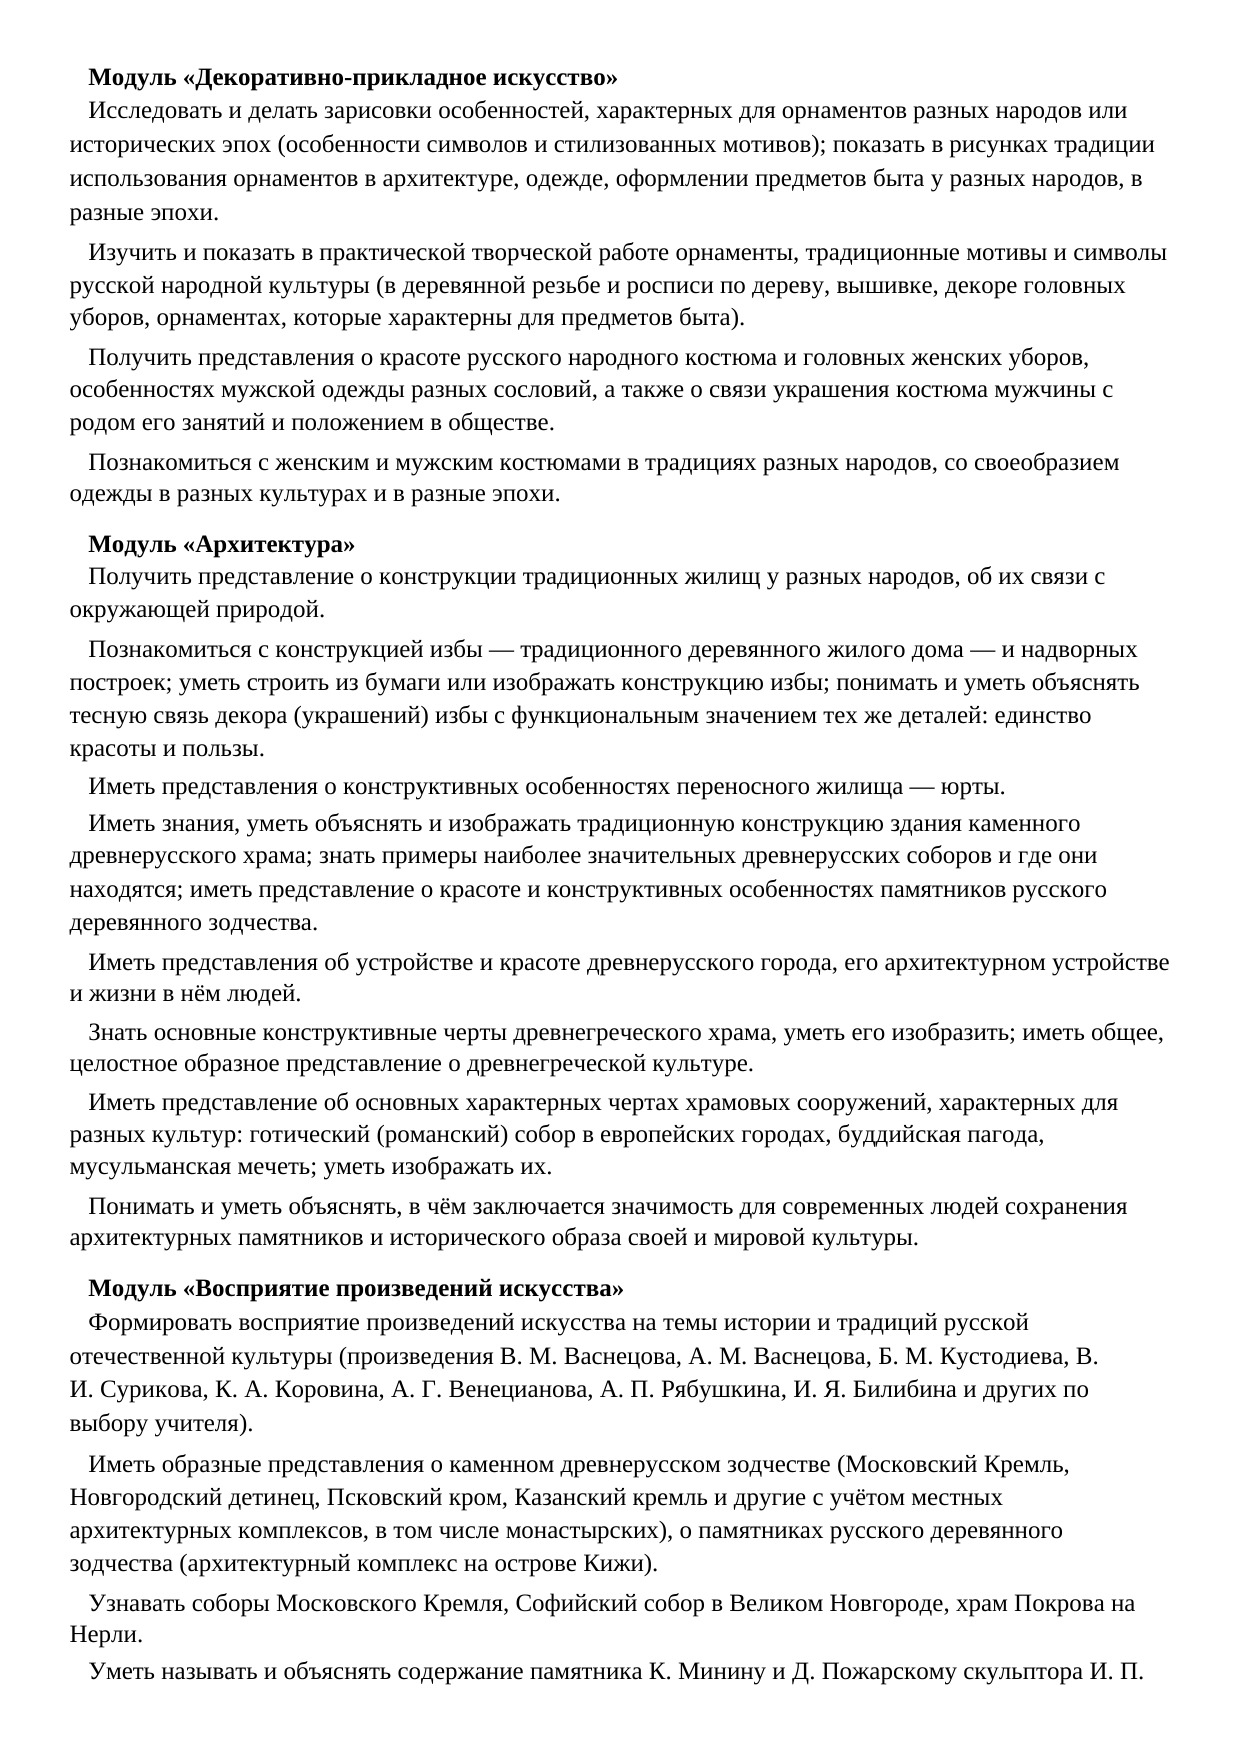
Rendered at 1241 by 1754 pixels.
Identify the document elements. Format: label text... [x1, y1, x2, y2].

text Уметь называть и объяснять содержание памятника К. Минину и Д. Пожарскому скульптора И. П. [88, 1658, 1173, 1685]
text Иметь знания, уметь объяснять и изображать традиционную конструкцию здания каменного древнерусского храма; знать примеры наиболее значительных древнерусских соборов и где они находятся; иметь представление о красоте и конструктивных особенностях памятников русского деревянного зодчества. [69, 808, 1113, 935]
text Иметь представления об устройстве и красоте древнерусского города, его архитектурном устройстве и жизни в нём людей. [69, 947, 1173, 1007]
text Модуль «Декоративно-прикладное искусство» Исследовать и делать зарисовки особенностей, характерных для орнаментов разных народов или исторических эпох (особенности символов и стилизованных мотивов); показать в рисунках традиции использования орнаментов в архитектуре, одежде, оформлении предметов быта у разных народов, в разные эпохи. [69, 62, 1158, 225]
text Изучить и показать в практической творческой работе орнаменты, традиционные мотивы и символы русской народной культуры (в деревянной резьбе и росписи по дереву, вышивке, декоре головных уборов, орнаментах, которые характерны для предметов быта). [69, 237, 1173, 331]
text Познакомиться с женским и мужским костюмами в традициях разных народов, со своеобразием одежды в разных культурах и в разные эпохи. [69, 447, 1128, 507]
text Иметь представление об основных характерных чертах храмовых сооружений, характерных для разных культур: готический (романский) собор в европейских городах, буддийская пагода, мусульманская мечеть; уметь изображать их. [69, 1087, 1128, 1180]
text Модуль «Архитектура» Получить представление о конструкции традиционных жилищ у разных народов, об их связи с окружающей природой. [69, 529, 1113, 623]
text Модуль «Восприятие произведений искусства» Формировать восприятие произведений искусства на темы истории и традиций русской отечественной культуры (произведения В. М. Васнецова, А. М. Васнецова, Б. М. Кустодиева, В. И. Сурикова, К. А. Коровина, А. Г. Венецианова, А. П. Рябушкина, И. Я. Билибина и других по выбору учителя). [69, 1273, 1128, 1437]
text Познакомиться с конструкцией избы — традиционного деревянного жилого дома — и надворных построек; уметь строить из бумаги или изображать конструкцию избы; понимать и уметь объяснять тесную связь декора (украшений) избы с функциональным значением тех же деталей: единство красоты и пользы. [69, 634, 1143, 761]
text Получить представления о красоте русского народного костюма и головных женских уборов, особенностях мужской одежды разных сословий, а также о связи украшения костюма мужчины с родом его занятий и положением в обществе. [69, 342, 1128, 435]
text Иметь представления о конструктивных особенностях переносного жилища — юрты. [88, 773, 1173, 800]
text Понимать и уметь объяснять, в чём заключается значимость для современных людей сохранения архитектурных памятников и исторического образа своей и мировой культуры. [69, 1191, 1143, 1251]
text Знать основные конструктивные черты древнегреческого храма, уметь его изобразить; иметь общее, целостное образное представление о древнегреческой культуре. [69, 1017, 1173, 1077]
text Иметь образные представления о каменном древнерусском зодчестве (Московский Кремль, Новгородский детинец, Псковский кром, Казанский кремль и другие с учётом местных архитектурных комплексов, в том числе монастырских), о памятниках русского деревянного зодчества (архитектурный комплекс на острове Кижи). [69, 1449, 1083, 1577]
text Узнавать соборы Московского Кремля, Софийский собор в Великом Новгороде, храм Покрова на Нерли. [69, 1588, 1143, 1648]
